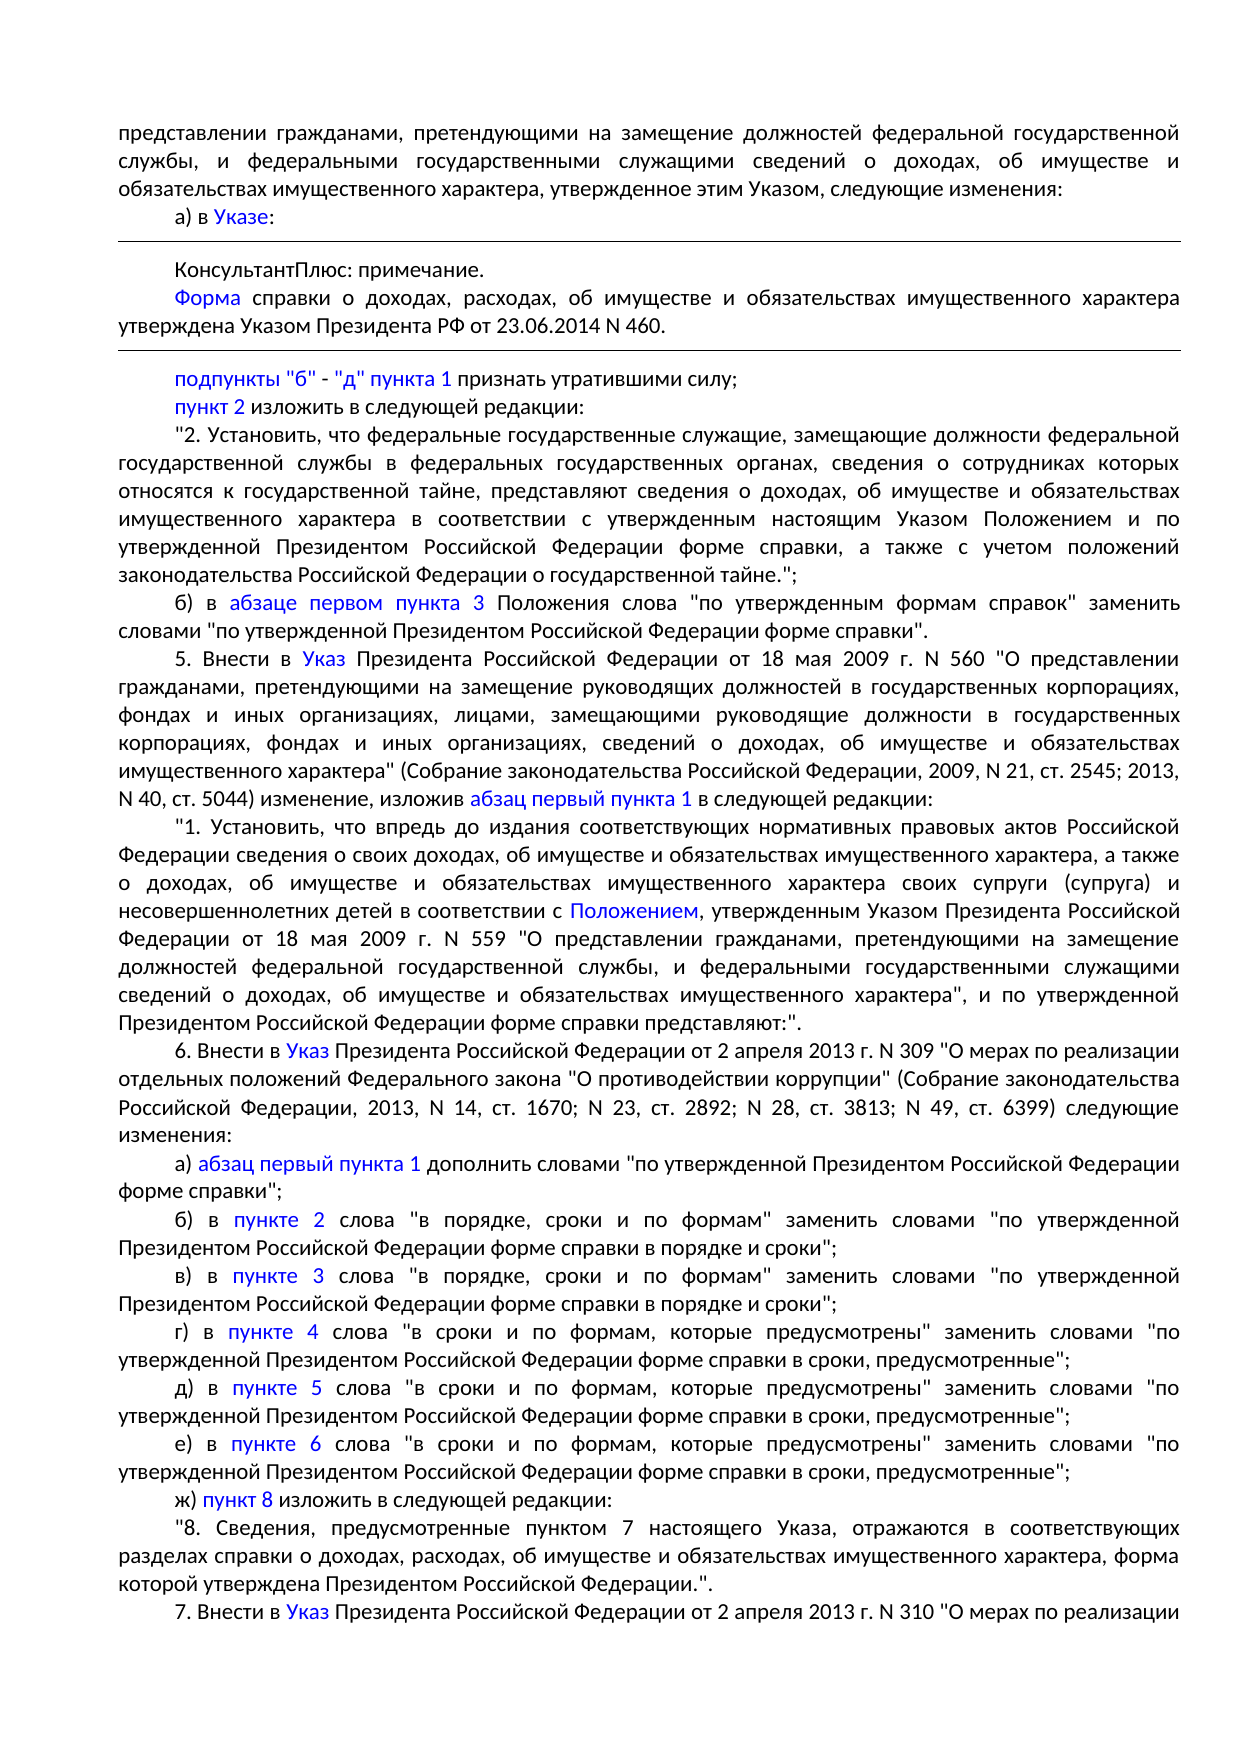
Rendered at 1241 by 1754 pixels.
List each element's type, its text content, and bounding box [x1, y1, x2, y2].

text 5. Внести в Указ Президента Российской Федерации от 18 мая 2009 г. N 560 "О представлении гражданами, претендующими на замещение руководящих должностей в государственных корпорациях, фондах и иных организациях, лицами, замещающими руководящие должности в государственных корпорациях, фондах и иных организациях, сведений о доходах, об имуществе и обязательствах имущественного характера" (Собрание законодательства Российской Федерации, 2009, N 21, ст. 2545; 2013, N 40, ст. 5044) изменение, изложив абзац первый пункта 1 в следующей редакции: [118, 644, 1181, 812]
text "2. Установить, что федеральные государственные служащие, замещающие должности федеральной государственной службы в федеральных государственных органах, сведения о сотрудниках которых относятся к государственной тайне, представляют сведения о доходах, об имуществе и обязательствах имущественного характера в соответствии с утвержденным настоящим Указом Положением и по утвержденной Президентом Российской Федерации форме справки, а также с учетом положений законодательства Российской Федерации о государственной тайне."; [118, 420, 1181, 588]
text Форма справки о доходах, расходах, об имуществе и обязательствах имущественного характера утверждена Указом Президента РФ от 23.06.2014 N 460. [118, 283, 1181, 339]
text б) в пункте 2 слова "в порядке, сроки и по формам" заменить словами "по утвержденной Президентом Российской Федерации форме справки в порядке и сроки"; [118, 1205, 1181, 1261]
text е) в пункте 6 слова "в сроки и по формам, которые предусмотрены" заменить словами "по утвержденной Президентом Российской Федерации форме справки в сроки, предусмотренные"; [118, 1429, 1181, 1485]
text пункт 2 изложить в следующей редакции: [118, 392, 1181, 420]
text б) в абзаце первом пункта 3 Положения слова "по утвержденным формам справок" заменить словами "по утвержденной Президентом Российской Федерации форме справки". [118, 588, 1181, 644]
text подпункты "б" - "д" пункта 1 признать утратившими силу; [118, 364, 1181, 392]
text а) абзац первый пункта 1 дополнить словами "по утвержденной Президентом Российской Федерации форме справки"; [118, 1149, 1181, 1205]
text ж) пункт 8 изложить в следующей редакции: [118, 1485, 1181, 1513]
text "1. Установить, что впредь до издания соответствующих нормативных правовых актов Российской Федерации сведения о своих доходах, об имуществе и обязательствах имущественного характера, а также о доходах, об имуществе и обязательствах имущественного характера своих супруги (супруга) и несовершеннолетних детей в соответствии с Положением, утвержденным Указом Президента Российской Федерации от 18 мая 2009 г. N 559 "О представлении гражданами, претендующими на замещение должностей федеральной государственной службы, и федеральными государственными служащими сведений о доходах, об имуществе и обязательствах имущественного характера", и по утвержденной Президентом Российской Федерации форме справки представляют:". [118, 812, 1181, 1037]
text "8. Сведения, предусмотренные пунктом 7 настоящего Указа, отражаются в соответствующих разделах справки о доходах, расходах, об имуществе и обязательствах имущественного характера, форма которой утверждена Президентом Российской Федерации.". [118, 1513, 1181, 1597]
text д) в пункте 5 слова "в сроки и по формам, которые предусмотрены" заменить словами "по утвержденной Президентом Российской Федерации форме справки в сроки, предусмотренные"; [118, 1373, 1181, 1429]
text КонсультантПлюс: примечание. [118, 255, 1181, 283]
text 6. Внести в Указ Президента Российской Федерации от 2 апреля 2013 г. N 309 "О мерах по реализации отдельных положений Федерального закона "О противодействии коррупции" (Собрание законодательства Российской Федерации, 2013, N 14, ст. 1670; N 23, ст. 2892; N 28, ст. 3813; N 49, ст. 6399) следующие изменения: [118, 1037, 1181, 1149]
text в) в пункте 3 слова "в порядке, сроки и по формам" заменить словами "по утвержденной Президентом Российской Федерации форме справки в порядке и сроки"; [118, 1261, 1181, 1317]
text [118, 118, 1181, 202]
text г) в пункте 4 слова "в сроки и по формам, которые предусмотрены" заменить словами "по утвержденной Президентом Российской Федерации форме справки в сроки, предусмотренные"; [118, 1317, 1181, 1373]
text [118, 1597, 1181, 1625]
text а) в Указе: [118, 202, 1181, 230]
